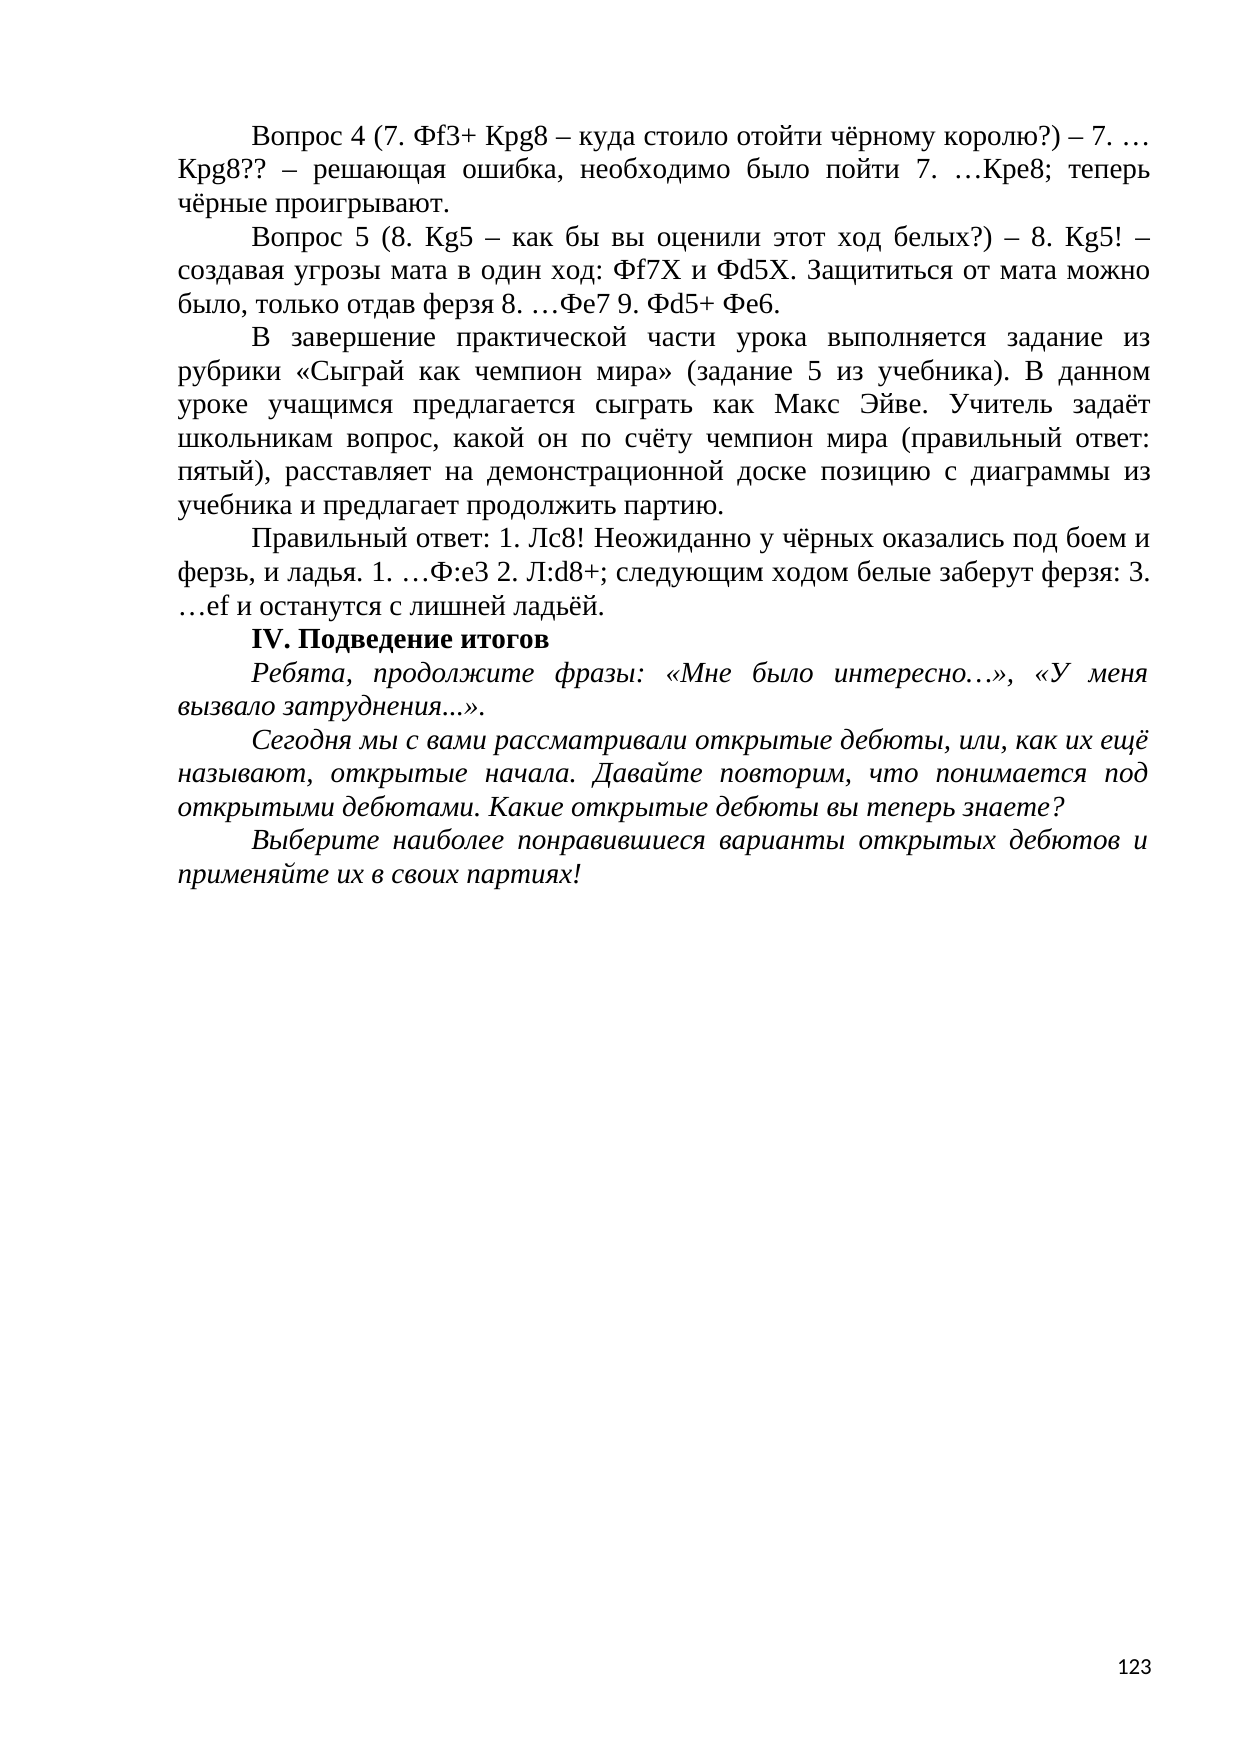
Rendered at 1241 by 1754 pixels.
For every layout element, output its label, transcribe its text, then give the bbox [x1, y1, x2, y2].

text Вопрос 5 (8. Кg5 – как бы вы оценили этот ход белых?) – 8. Кg5! – создавая угрозы мата в один ход: Фf7Х и Фd5Х. Защититься от мата можно было, только отдав ферзя 8. …Фe7 9. Фd5+ Фе6. [177, 219, 1152, 319]
text Выберите наиболее понравившиеся варианты открытых дебютов и применяйте их в своих партиях! [177, 822, 1152, 889]
text В завершение практической части урока выполняется задание из рубрики «Сыграй как чемпион мира» (задание 5 из учебника). В данном уроке учащимся предлагается сыграть как Макс Эйве. Учитель задаёт школьникам вопрос, какой он по счёту чемпион мира (правильный ответ: пятый), расставляет на демонстрационной доске позицию с диаграммы из учебника и предлагает продолжить партию. [177, 319, 1152, 521]
text Сегодня мы с вами рассматривали открытые дебюты, или, как их ещё называют, открытые начала. Давайте повторим, что понимается под открытыми дебютами. Какие открытые дебюты вы теперь знаете? [177, 722, 1152, 822]
text Правильный ответ: 1. Лс8! Неожиданно у чёрных оказались под боем и ферзь, и ладья. 1. …Ф:е3 2. Л:d8+; следующим ходом белые заберут ферзя: 3. …еf и останутся с лишней ладьёй. [177, 521, 1152, 621]
text IV. Подведение итогов [177, 621, 1152, 655]
text Ребята, продолжите фразы: «Мне было интересно…», «У меня вызвало затруднения...». [177, 655, 1152, 722]
text Вопрос 4 (7. Фf3+ Крg8 – куда стоило отойти чёрному королю?) – 7. …Крg8?? – решающая ошибка, необходимо было пойти 7. …Кре8; теперь чёрные проигрывают. [177, 118, 1152, 219]
